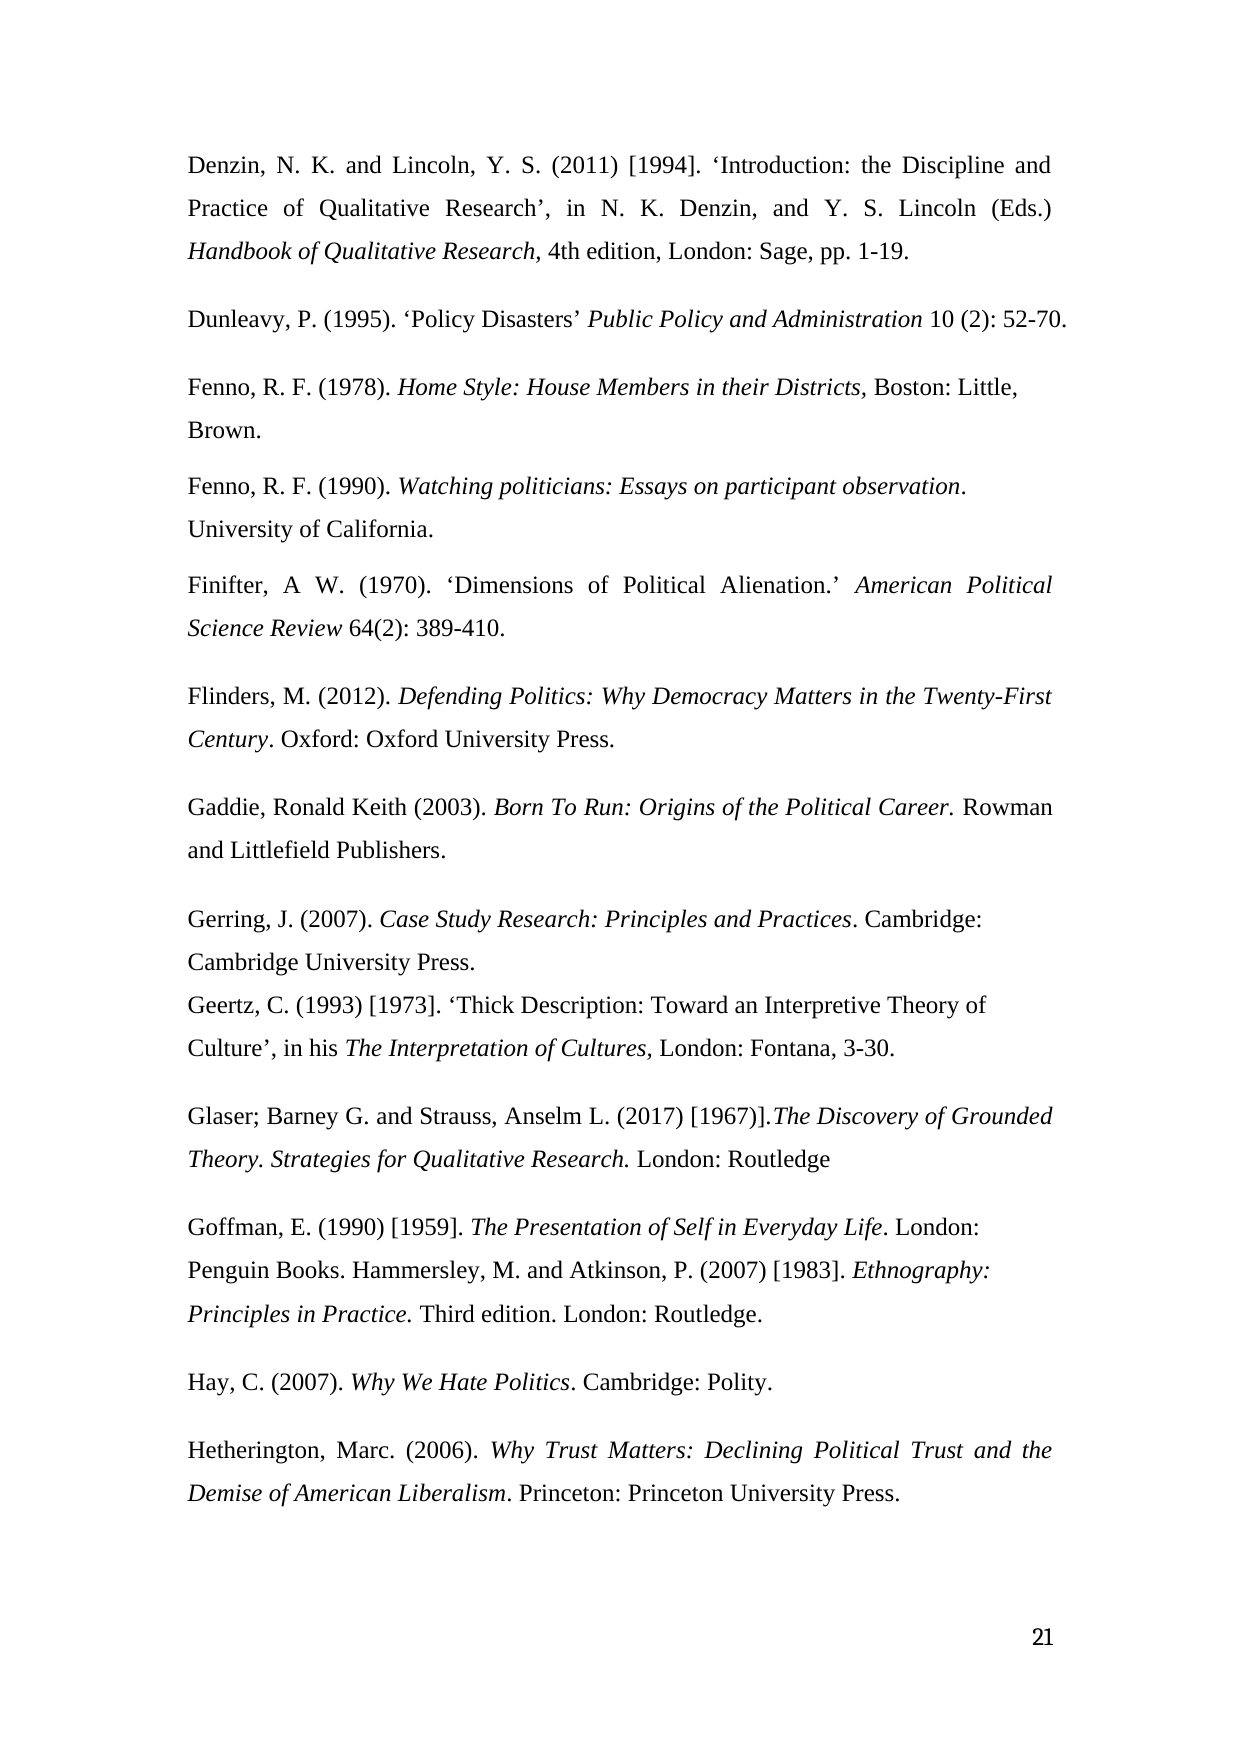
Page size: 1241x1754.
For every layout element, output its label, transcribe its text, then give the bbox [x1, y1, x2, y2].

text Dunleavy, P. (1995). ‘Policy Disasters’ Public Policy and Administration 10 (2): 52-70. [187, 304, 1068, 333]
text Hetherington, Marc. (2006). Why Trust Matters: Declining Political Trust and the Demise of American Liberalism. Princeton: Princeton University Press. [187, 1435, 1053, 1507]
text Denzin, N. K. and Lincoln, Y. S. (2011) [1994]. ‘Introduction: the Discipline and Practice of Qualitative Research’, in N. K. Denzin, and Y. S. Lincoln (Eds.) Handbook of Qualitative Research, 4th edition, London: Sage, pp. 1-19. [187, 150, 1053, 265]
text Fenno, R. F. (1990). Watching politicians: Essays on participant observation. University of California. [187, 471, 1053, 543]
text Gerring, J. (2007). Case Study Research: Principles and Practices. Cambridge: Cambridge University Press. [187, 904, 1053, 976]
text Glaser; Barney G. and Strauss, Anselm L. (2017) [1967)].The Discovery of Grounded Theory. Strategies for Qualitative Research. London: Routledge [187, 1101, 1053, 1173]
text Fenno, R. F. (1978). Home Style: House Members in their Districts, Boston: Little, Brown. [187, 372, 1053, 444]
text Gaddie, Ronald Keith (2003). Born To Run: Origins of the Political Career. Rowman and Littlefield Publishers. [187, 792, 1053, 864]
text Geertz, C. (1993) [1973]. ‘Thick Description: Toward an Interpretive Theory of Culture’, in his The Interpretation of Cultures, London: Fontana, 3-30. [187, 990, 1053, 1062]
text Flinders, M. (2012). Defending Politics: Why Democracy Matters in the Twenty-First Century. Oxford: Oxford University Press. [187, 681, 1053, 753]
text Finifter, A W. (1970). ‘Dimensions of Political Alienation.’ American Political Science Review 64(2): 389-410. [187, 570, 1053, 642]
text Hay, C. (2007). Why We Hate Politics. Cambridge: Polity. [187, 1367, 1053, 1396]
text Goffman, E. (1990) [1959]. The Presentation of Self in Everyday Life. London: Penguin Books. Hammersley, M. and Atkinson, P. (2007) [1983]. Ethnography: Principles in Practice. Third edition. London: Routledge. [187, 1212, 1053, 1327]
